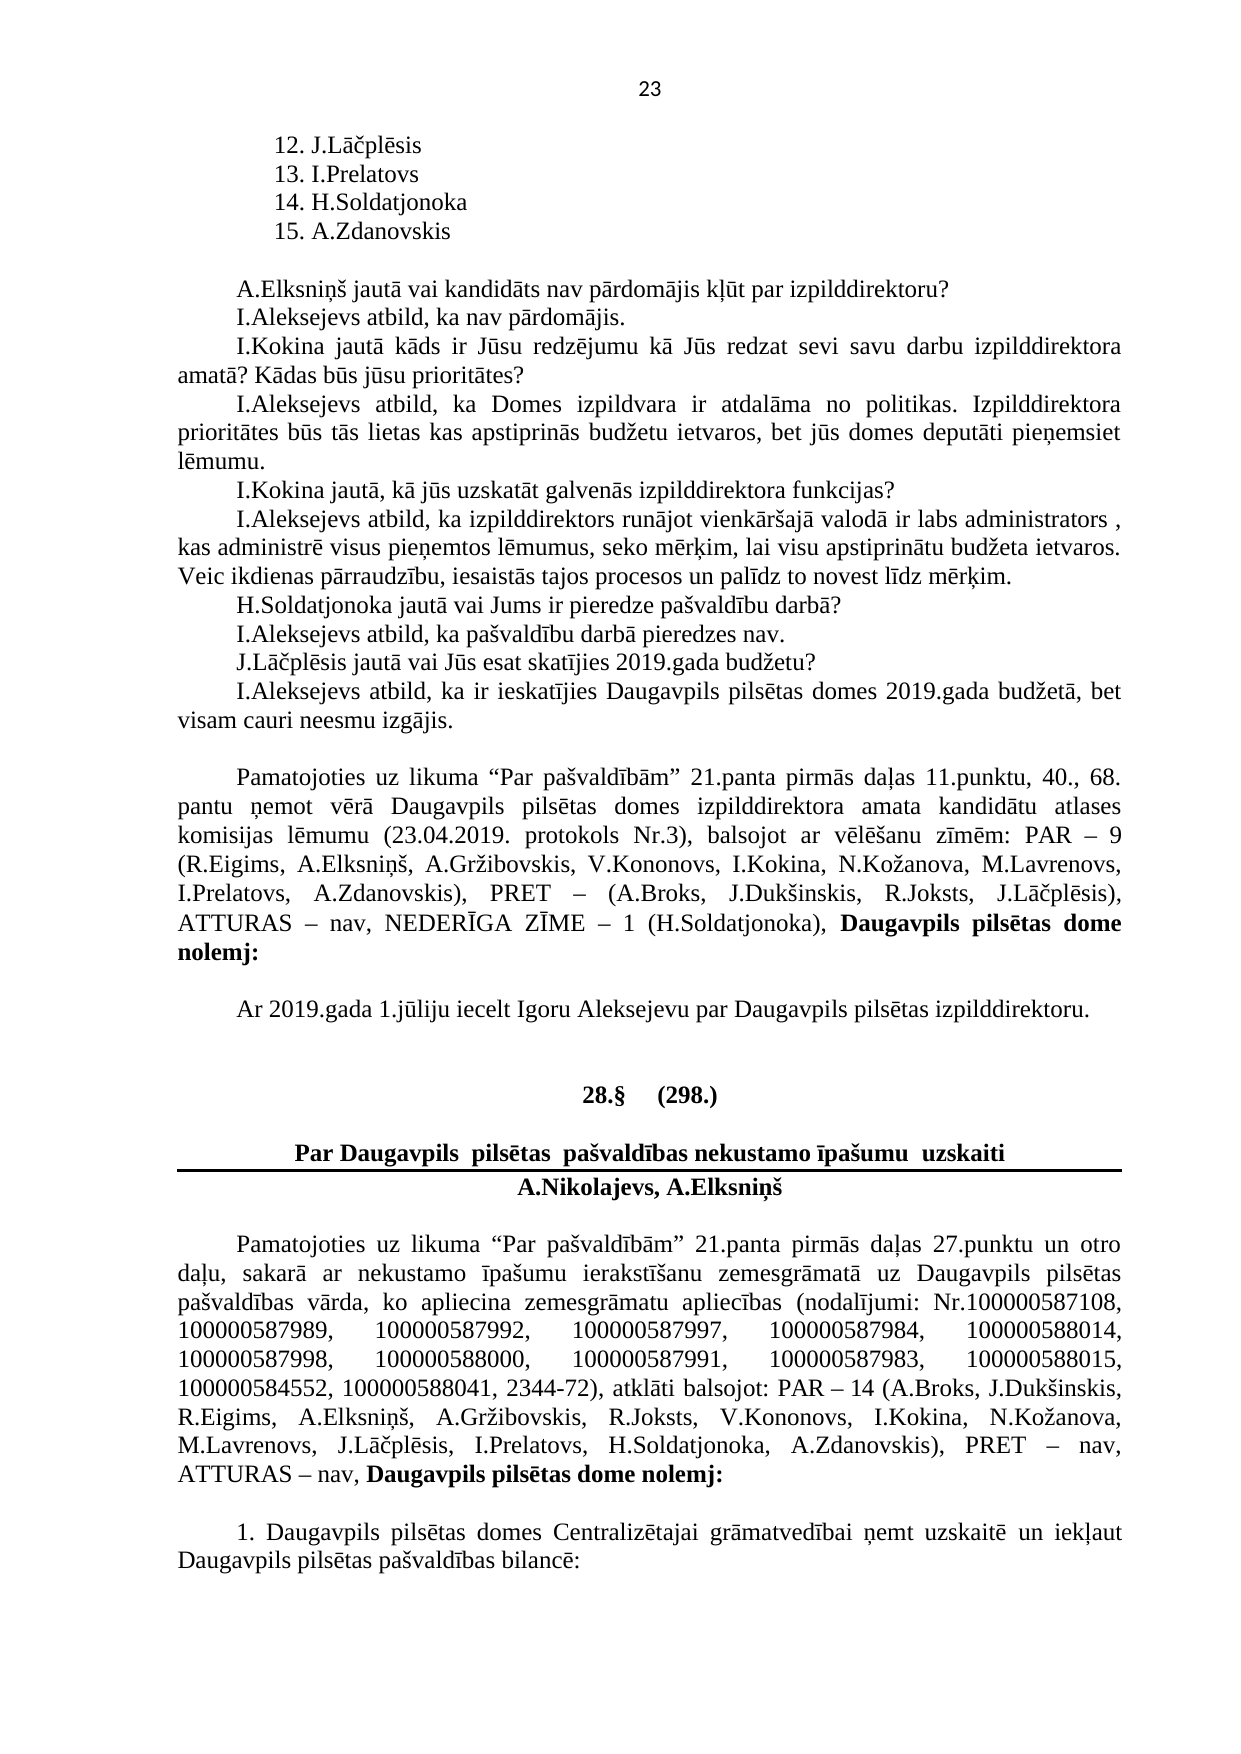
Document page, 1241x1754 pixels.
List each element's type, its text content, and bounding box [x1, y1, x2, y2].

text Pamatojoties uz likuma “Par pašvaldībām” 21.panta pirmās daļas 27.punktu un otro daļu, sakarā ar nekustamo īpašumu ierakstīšanu zemesgrāmatā uz Daugavpils pilsētas pašvaldības vārda, ko apliecina zemesgrāmatu apliecības (nodalījumi: Nr.100000587108, 100000587989, 100000587992, 100000587997, 100000587984, 100000588014, 100000587998, 100000588000, 100000587991, 100000587983, 100000588015, 100000584552, 100000588041, 2344-72), atklāti balsojot: PAR – 14 (A.Broks, J.Dukšinskis, R.Eigims, A.Elksniņš, A.Gržibovskis, R.Joksts, V.Kononovs, I.Kokina, N.Kožanova, M.Lavrenovs, J.Lāčplēsis, I.Prelatovs, H.Soldatjonoka, A.Zdanovskis), PRET – nav, ATTURAS – nav, Daugavpils pilsētas dome nolemj: [177, 1229, 1122, 1488]
text J.Lāčplēsis jautā vai Jūs esat skatījies 2019.gada budžetu? [177, 647, 1122, 676]
text I.Aleksejevs atbild, ka pašvaldību darbā pieredzes nav. [177, 619, 1122, 647]
text H.Soldatjonoka jautā vai Jums ir pieredze pašvaldību darbā? [177, 590, 1122, 619]
list H.Soldatjonoka [274, 187, 1122, 216]
text Ar 2019.gada 1.jūliju iecelt Igoru Aleksejevu par Daugavpils pilsētas izpilddirektoru. [177, 994, 1122, 1023]
list A.Zdanovskis [274, 216, 1122, 245]
text I.Aleksejevs atbild, ka Domes izpildvara ir atdalāma no politikas. Izpilddirektora prioritātes būs tās lietas kas apstiprinās budžetu ietvaros, bet jūs domes deputāti pieņemsiet lēmumu. [177, 389, 1122, 475]
text I.Aleksejevs atbild, ka ir ieskatījies Daugavpils pilsētas domes 2019.gada budžetā, bet visam cauri neesmu izgājis. [177, 676, 1122, 734]
list J.Lāčplēsis [274, 130, 1122, 159]
text A.Nikolajevs, A.Elksniņš [177, 1172, 1122, 1201]
text I.Kokina jautā, kā jūs uzskatāt galvenās izpilddirektora funkcijas? [177, 475, 1122, 504]
text I.Kokina jautā kāds ir Jūsu redzējumu kā Jūs redzat sevi savu darbu izpilddirektora amatā? Kādas būs jūsu prioritātes? [177, 331, 1122, 389]
text 1. Daugavpils pilsētas domes Centralizētajai grāmatvedībai ņemt uzskaitē un iekļaut Daugavpils pilsētas pašvaldības bilancē: [177, 1517, 1122, 1574]
text Pamatojoties uz likuma “Par pašvaldībām” 21.panta pirmās daļas 11.punktu, 40., 68. pantu ņemot vērā Daugavpils pilsētas domes izpilddirektora amata kandidātu atlases komisijas lēmumu (23.04.2019. protokols Nr.3), balsojot ar vēlēšanu zīmēm: PAR – 9 (R.Eigims, A.Elksniņš, A.Gržibovskis, V.Kononovs, I.Kokina, N.Kožanova, M.Lavrenovs, I.Prelatovs, A.Zdanovskis), PRET – (A.Broks, J.Dukšinskis, R.Joksts, J.Lāčplēsis), ATTURAS – nav, NEDERĪGA ZĪME – 1 (H.Soldatjonoka), Daugavpils pilsētas dome nolemj: [177, 762, 1122, 965]
text Par Daugavpils pilsētas pašvaldības nekustamo īpašumu uzskaiti [177, 1138, 1122, 1169]
text 28.§ (298.) [177, 1080, 1122, 1109]
text I.Aleksejevs atbild, ka nav pārdomājis. [177, 302, 1122, 331]
text A.Elksniņš jautā vai kandidāts nav pārdomājis kļūt par izpilddirektoru? [177, 274, 1122, 302]
list I.Prelatovs [274, 159, 1122, 187]
text I.Aleksejevs atbild, ka izpilddirektors runājot vienkāršajā valodā ir labs administrators , kas administrē visus pieņemtos lēmumus, seko mērķim, lai visu apstiprinātu budžeta ietvaros. Veic ikdienas pārraudzību, iesaistās tajos procesos un palīdz to novest līdz mērķim. [177, 504, 1122, 590]
